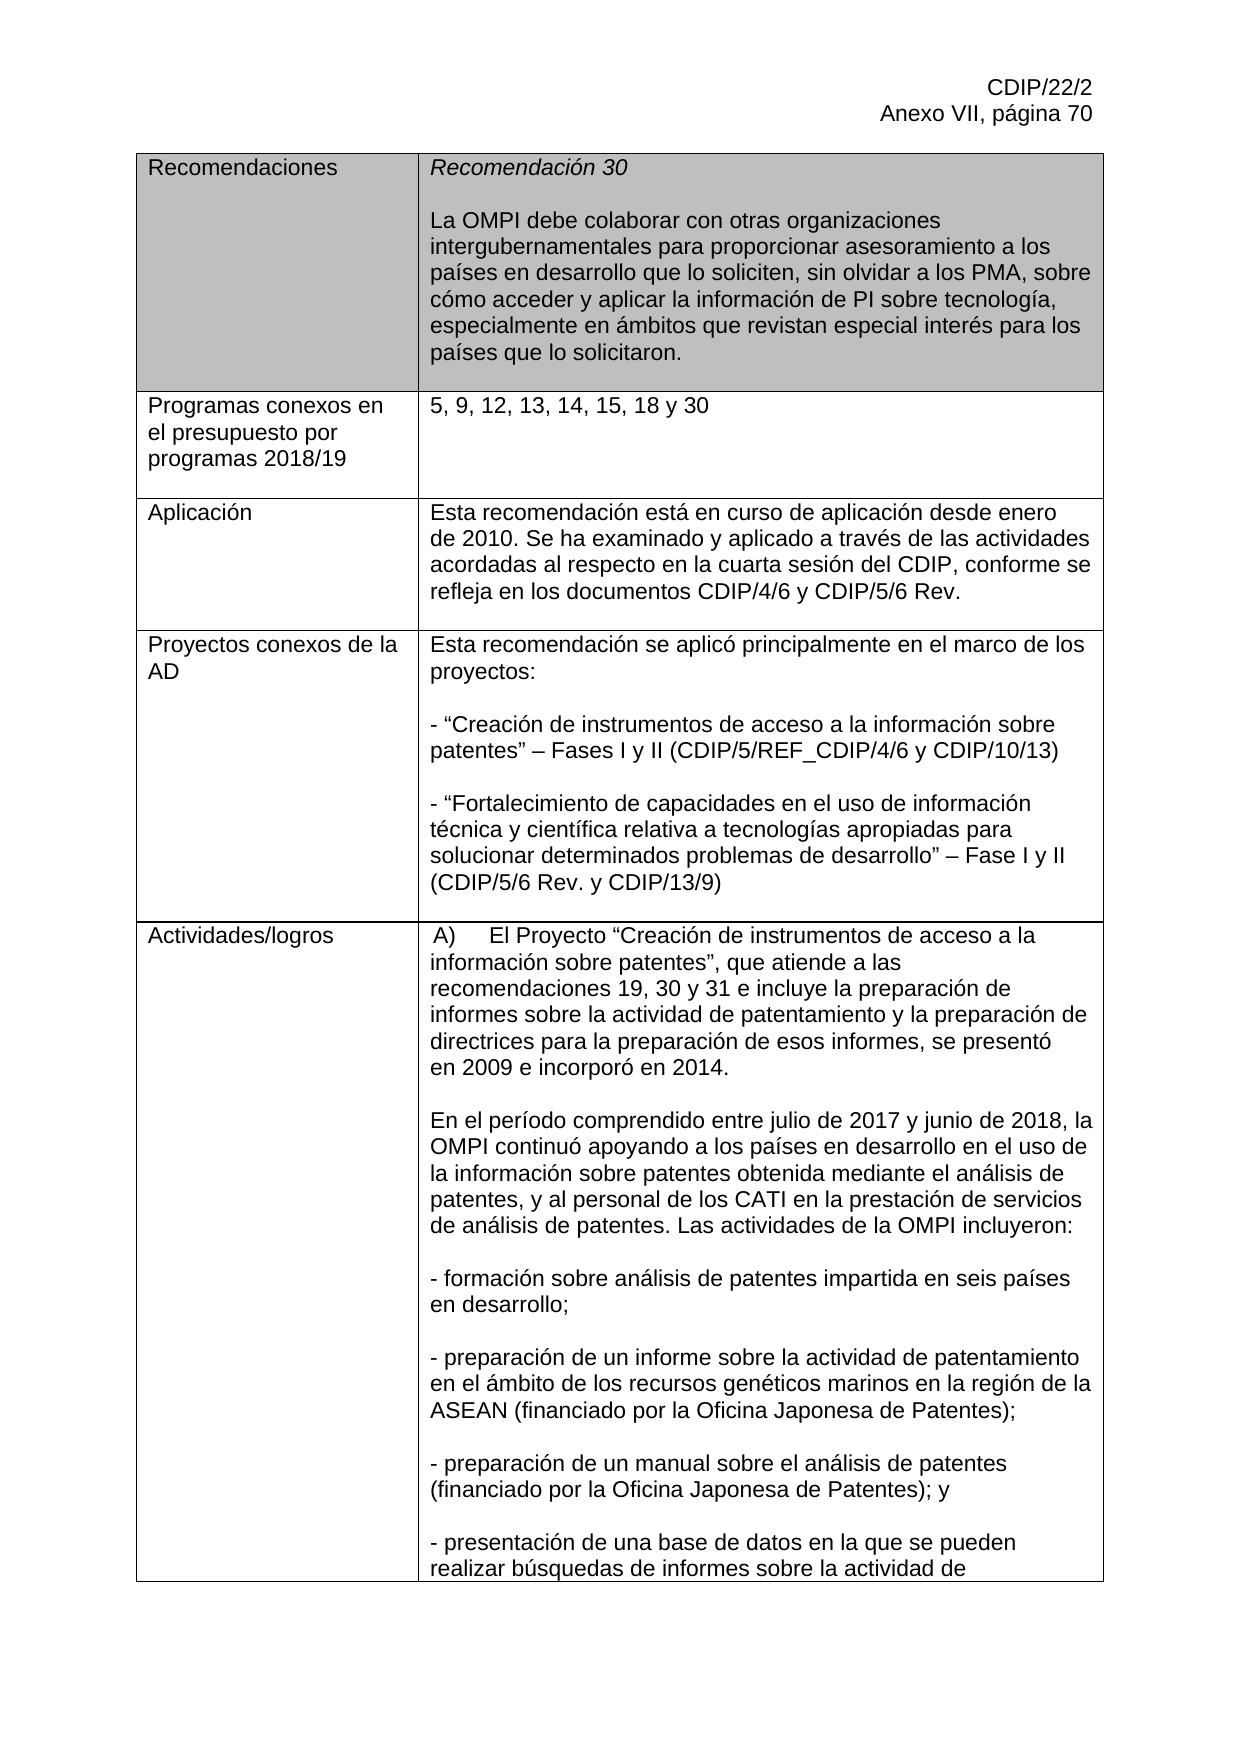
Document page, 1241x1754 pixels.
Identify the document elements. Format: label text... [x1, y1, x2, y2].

table_cell Proyectos conexos de la AD [137, 631, 418, 921]
table_cell Esta recomendación se aplicó principalmente en el marco de los proyectos: - “Creación de instrumentos de acceso a la información sobre patentes” – Fases I y II (CDIP/5/REF_CDIP/4/6 y CDIP/10/13) - “Fortalecimiento de capacidades en el uso de información técnica y científica relativa a tecnologías apropiadas para solucionar determinados problemas de desarrollo” – Fase I y II (CDIP/5/6 Rev. y CDIP/13/9) [419, 631, 1103, 921]
table_header Recomendación 30 La OMPI debe colaborar con otras organizaciones intergubernamentales para proporcionar asesoramiento a los países en desarrollo que lo soliciten, sin olvidar a los PMA, sobre cómo acceder y aplicar la información de PI sobre tecnología, especialmente en ámbitos que revistan especial interés para los países que lo solicitaron. [419, 154, 1103, 391]
table_cell 5, 9, 12, 13, 14, 15, 18 y 30 [419, 392, 1103, 498]
table_cell Aplicación [137, 499, 418, 630]
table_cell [419, 923, 1103, 1581]
table_header Recomendaciones [137, 154, 418, 391]
table_cell Esta recomendación está en curso de aplicación desde enero de 2010. Se ha examinado y aplicado a través de las actividades acordadas al respecto en la cuarta sesión del CDIP, conforme se refleja en los documentos CDIP/4/6 y CDIP/5/6 Rev. [419, 499, 1103, 630]
table_cell Actividades/logros [137, 923, 418, 1581]
table_cell Programas conexos en el presupuesto por programas 2018/19 [137, 392, 418, 498]
